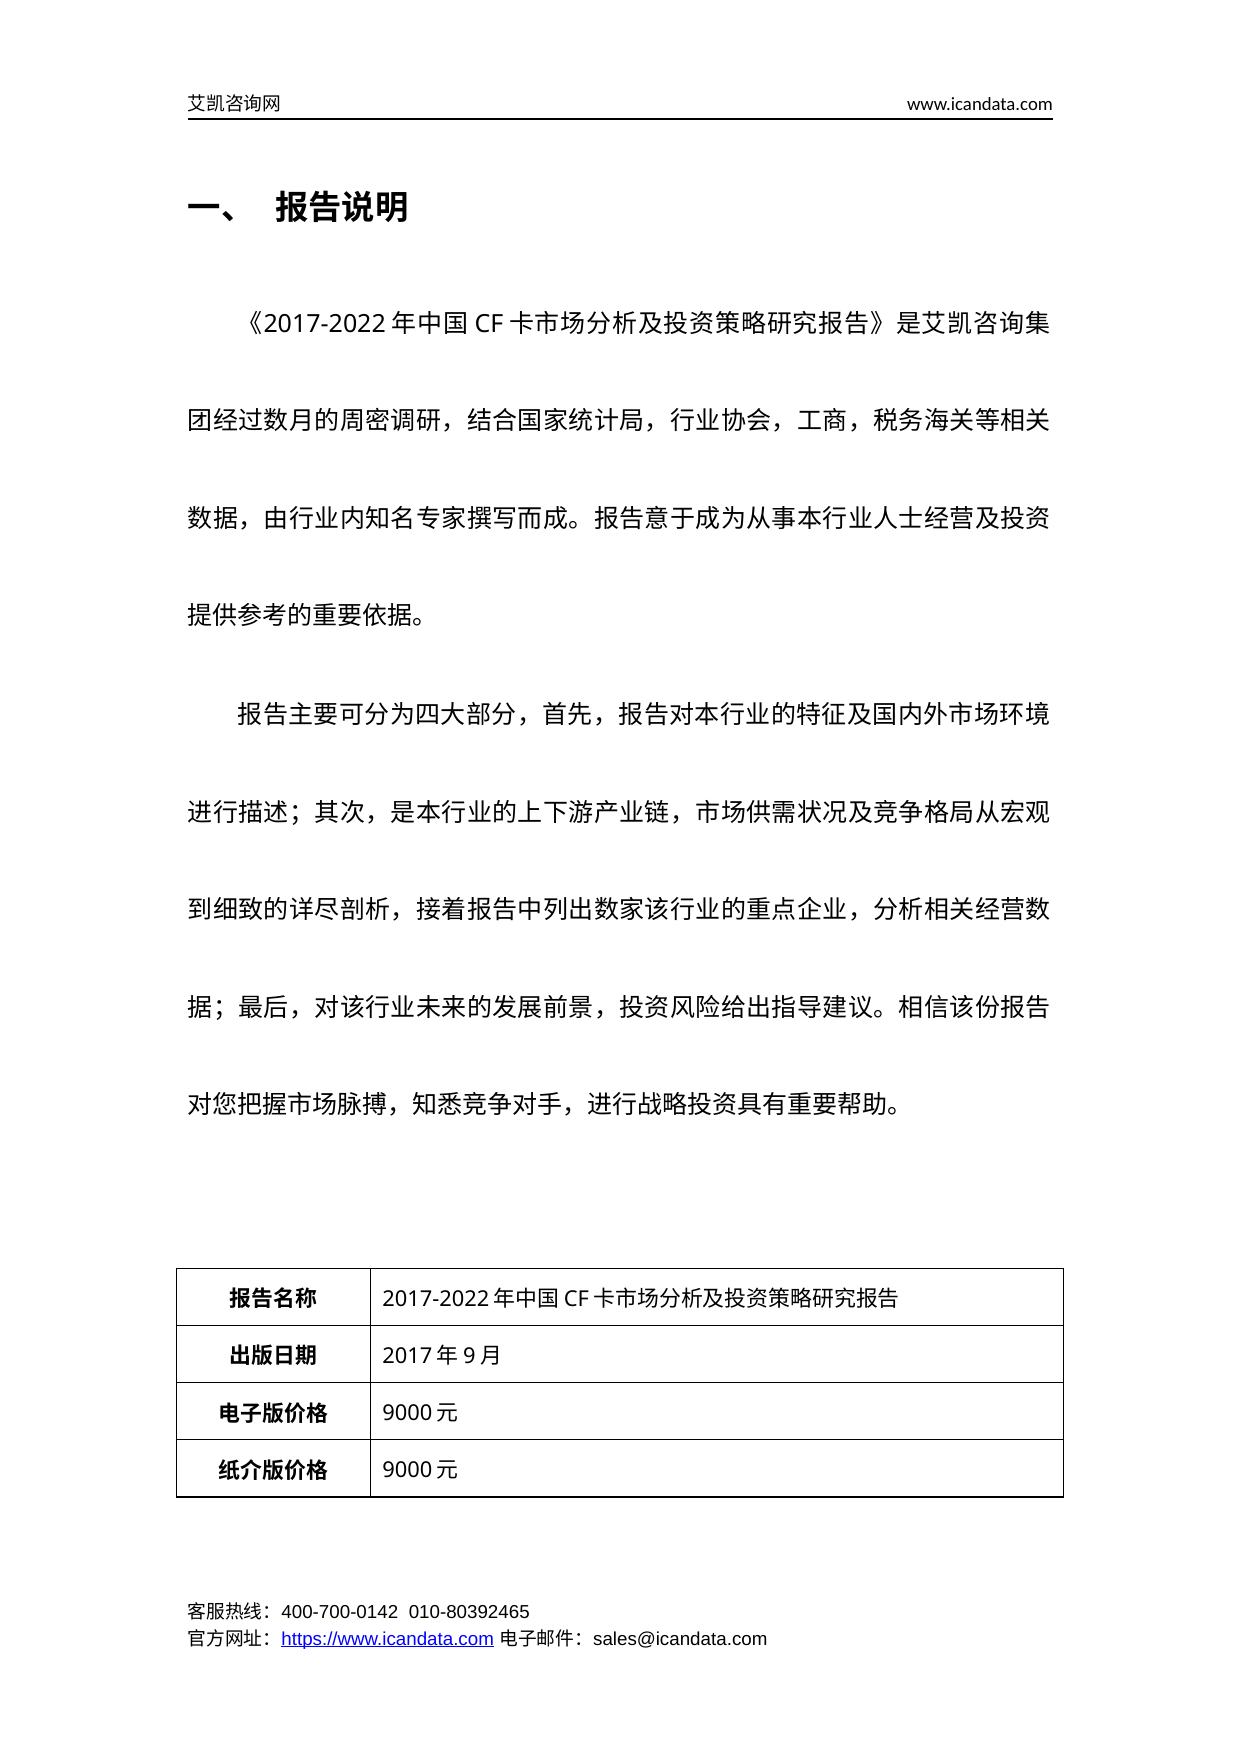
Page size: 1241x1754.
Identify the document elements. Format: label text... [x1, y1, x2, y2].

table_header 2017-2022年中国CF卡市场分析及投资策略研究报告 [371, 1269, 1063, 1325]
table_cell 纸介版价格 [177, 1440, 370, 1496]
text 《2017-2022年中国CF卡市场分析及投资策略研究报告》是艾凯咨询集团经过数月的周密调研，结合国家统计局，行业协会，工商，税务海关等相关数据，由行业内知名专家撰写而成。报告意于成为从事本行业人士经营及投资提供参考的重要依据。 [187, 289, 1053, 646]
table_header 报告名称 [177, 1269, 370, 1325]
text 报告主要可分为四大部分，首先，报告对本行业的特征及国内外市场环境进行描述；其次，是本行业的上下游产业链，市场供需状况及竞争格局从宏观到细致的详尽剖析，接着报告中列出数家该行业的重点企业，分析相关经营数据；最后，对该行业未来的发展前景，投资风险给出指导建议。相信该份报告对您把握市场脉搏，知悉竞争对手，进行战略投资具有重要帮助。 [187, 681, 1053, 1136]
table_cell 2017年9月 [371, 1326, 1063, 1382]
table_cell 9000元 [371, 1383, 1063, 1439]
table_cell 电子版价格 [177, 1383, 370, 1439]
subtitle 报告说明 [187, 172, 1053, 237]
table_cell 9000元 [371, 1440, 1063, 1496]
table_cell 出版日期 [177, 1326, 370, 1382]
